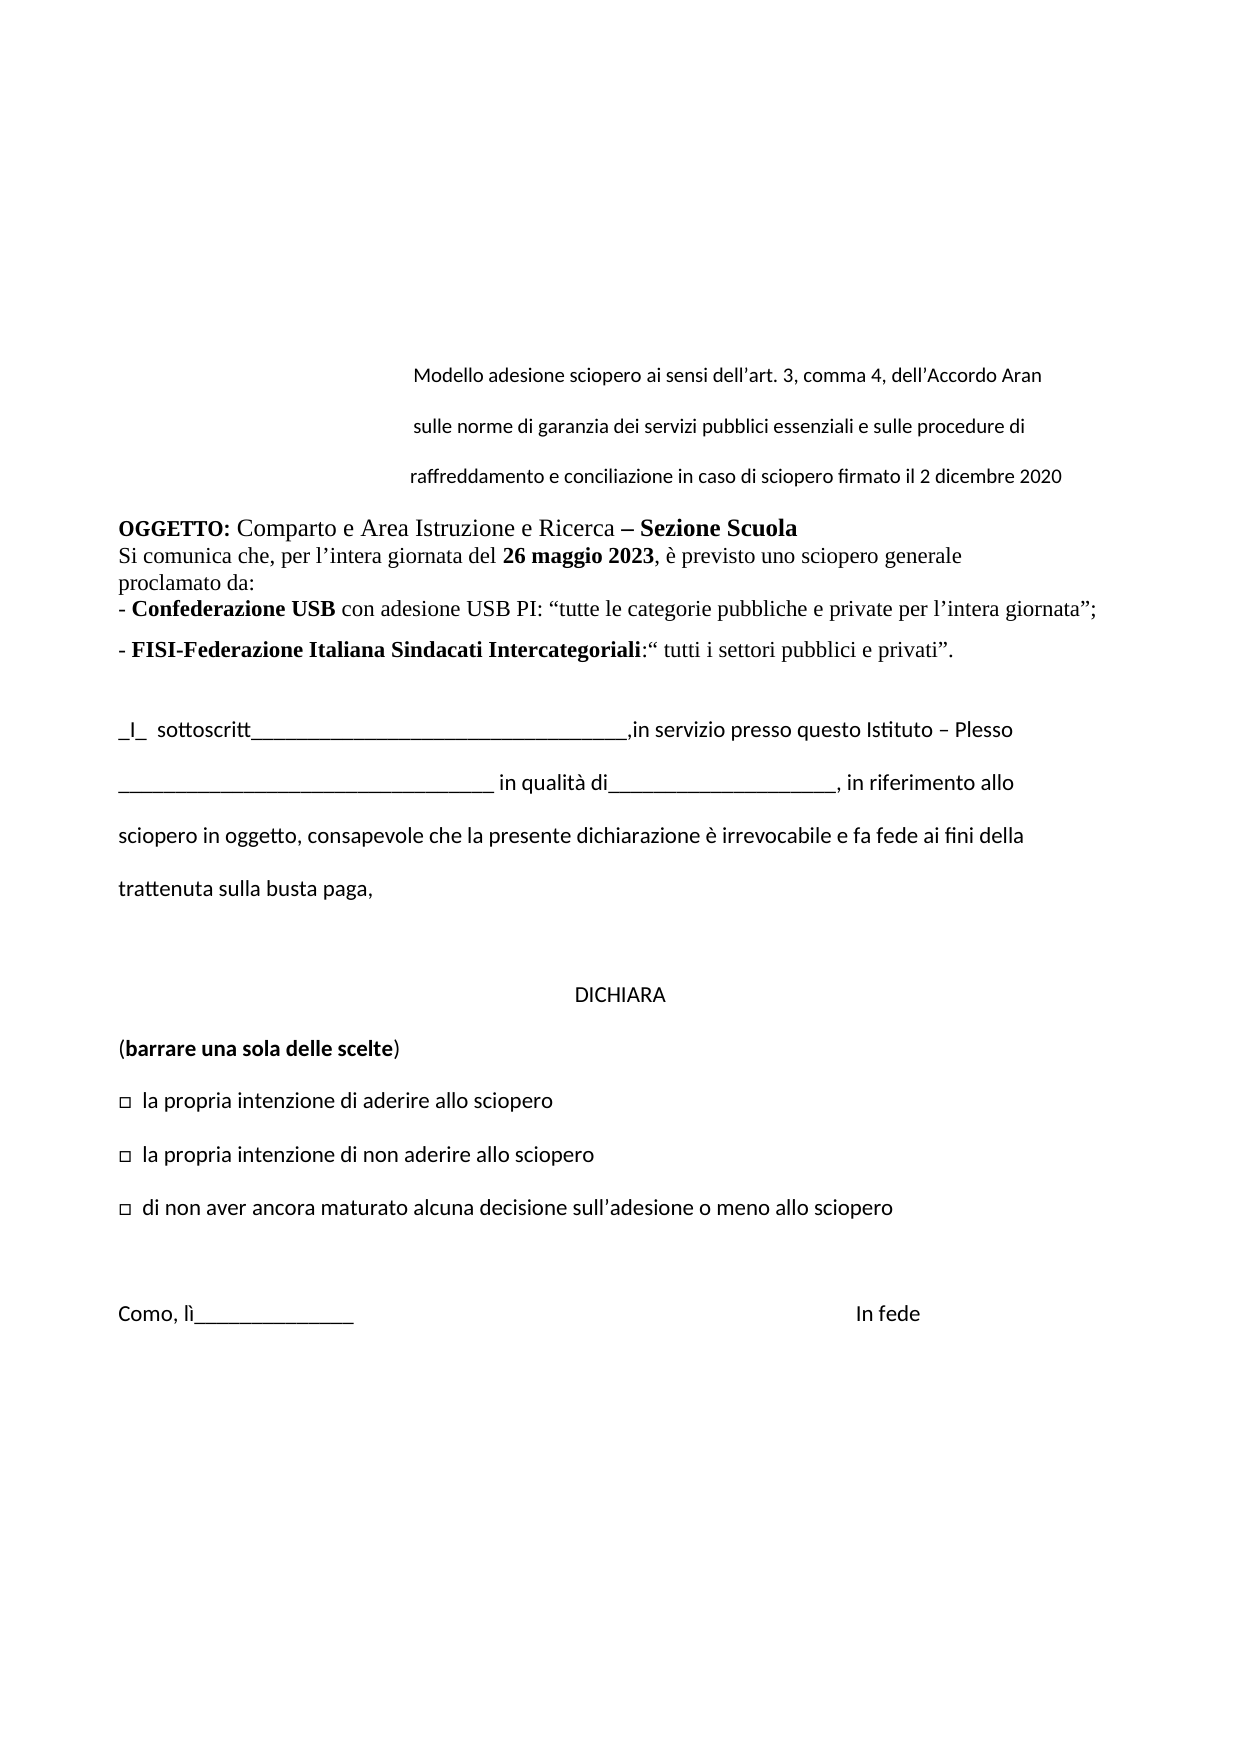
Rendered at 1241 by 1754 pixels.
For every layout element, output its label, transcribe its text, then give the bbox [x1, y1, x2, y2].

text - FISI-Federazione Italiana Sindacati Intercategoriali:“ tutti i settori pubblici e privati”. [118, 636, 1122, 662]
text sciopero in oggetto, consapevole che la presente dichiarazione è irrevocabile e fa fede ai fini della [118, 822, 1122, 849]
text _I_ sottoscritt_________________________________,in servizio presso questo Istituto – Plesso [118, 716, 1122, 743]
text _________________________________ in qualità di____________________, in riferimento allo [118, 768, 1122, 797]
text □ la propria intenzione di aderire allo sciopero [118, 1087, 1122, 1115]
text □ di non aver ancora maturato alcuna decisione sull’adesione o meno allo sciopero [118, 1193, 1122, 1221]
text □ la propria intenzione di non aderire allo sciopero [118, 1140, 1122, 1168]
text OGGETTO: Comparto e Area Istruzione e Ricerca – Sezione Scuola [118, 513, 1122, 542]
text (barrare una sola delle scelte) [118, 1034, 1122, 1062]
text - Confederazione USB con adesione USB PI: “tutte le categorie pubbliche e private per l’intera giornata”; [118, 595, 1122, 621]
text Como, lì______________ In fede [118, 1299, 1122, 1327]
text Modello adesione sciopero ai sensi dell’art. 3, comma 4, dell’Accordo Aran [118, 362, 1122, 388]
text trattenuta sulla busta paga, [118, 874, 1122, 903]
text DICHIARA [118, 981, 1122, 1009]
text sulle norme di garanzia dei servizi pubblici essenziali e sulle procedure di [118, 413, 1122, 438]
text proclamato da: [118, 569, 1122, 595]
text Si comunica che, per l’intera giornata del 26 maggio 2023, è previsto uno sciopero generale [118, 542, 1122, 569]
text raffreddamento e conciliazione in caso di sciopero firmato il 2 dicembre 2020 [118, 463, 1122, 488]
